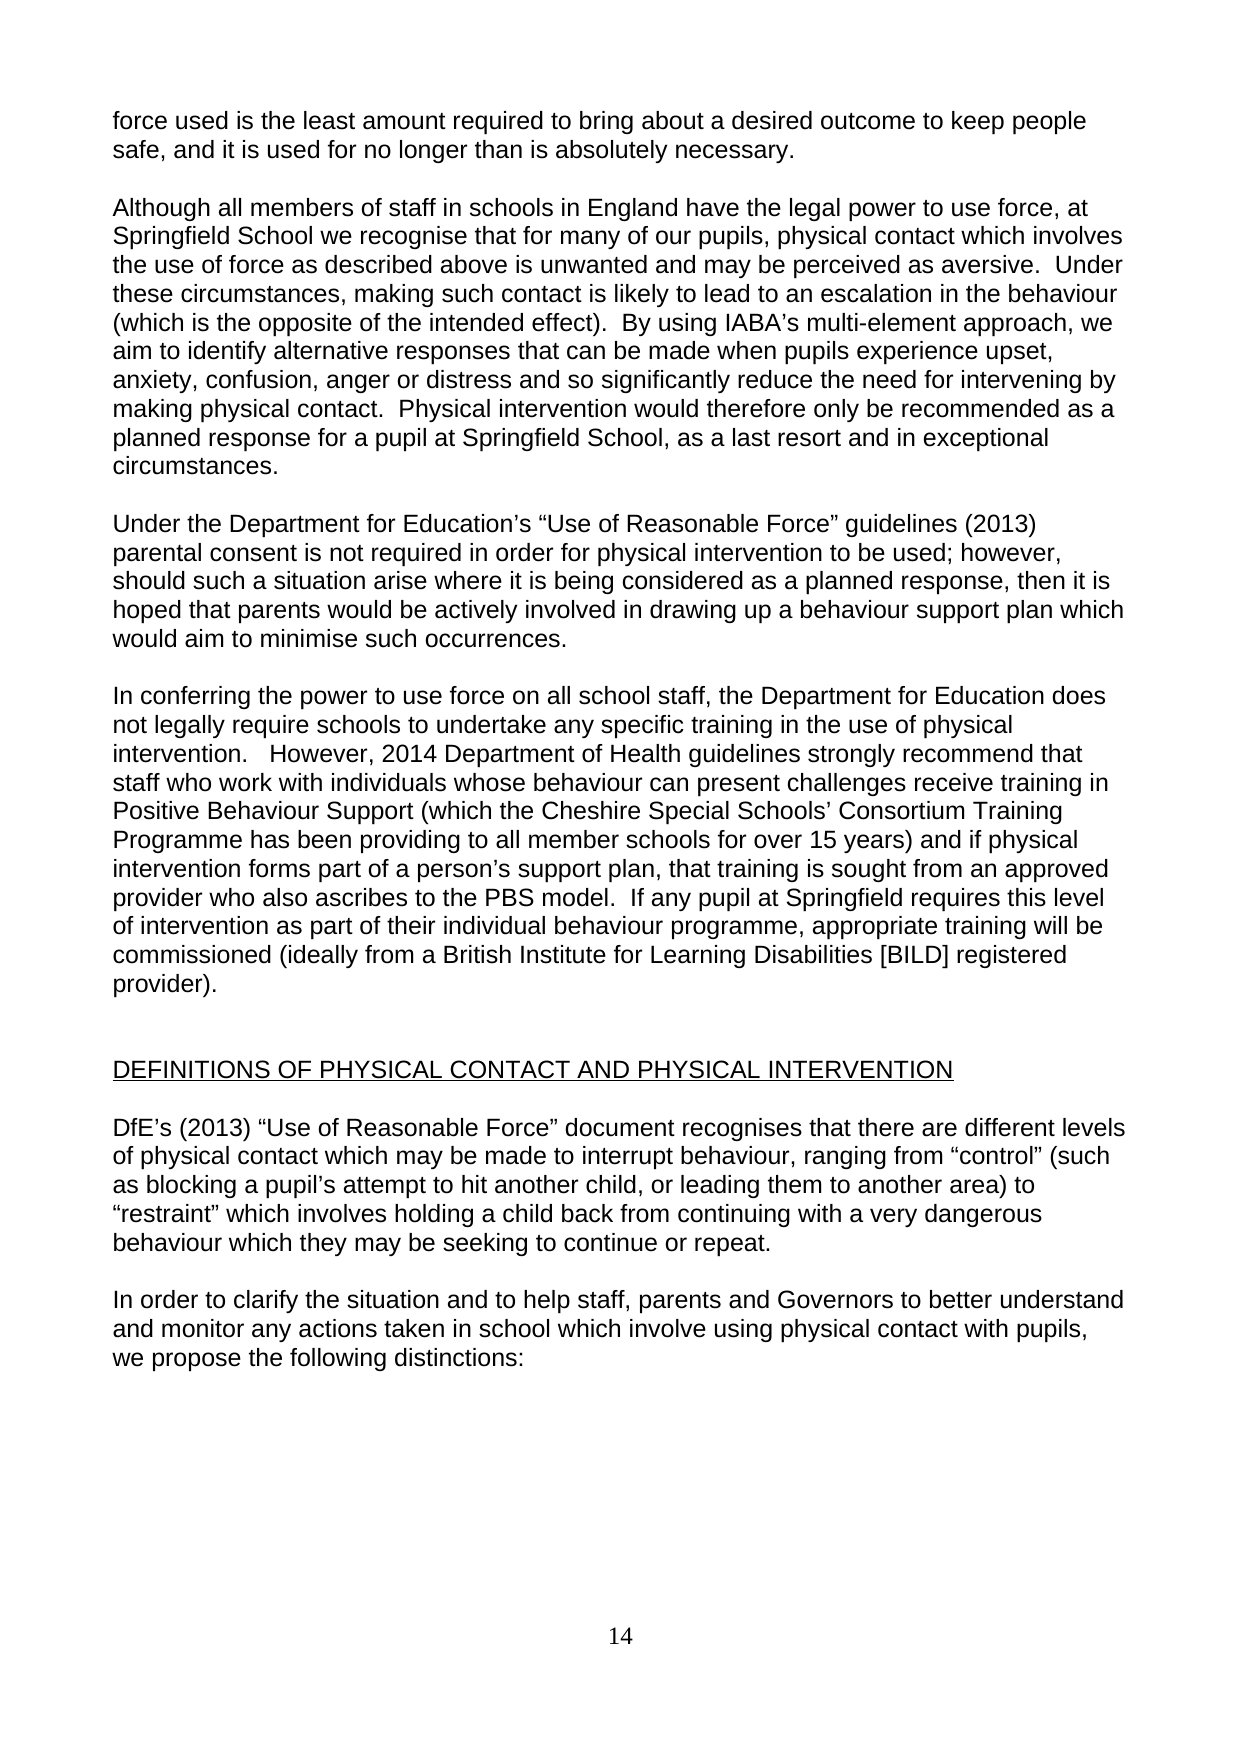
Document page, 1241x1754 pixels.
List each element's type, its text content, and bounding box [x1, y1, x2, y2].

text DEFINITIONS OF PHYSICAL CONTACT AND PHYSICAL INTERVENTION [112, 1055, 1128, 1084]
text In conferring the power to use force on all school staff, the Department for Education does not legally require schools to undertake any specific training in the use of physical intervention. However, 2014 Department of Health guidelines strongly recommend that staff who work with individuals whose behaviour can present challenges receive training in Positive Behaviour Support (which the Cheshire Special Schools’ Consortium Training Programme has been providing to all member schools for over 15 years) and if physical intervention forms part of a person’s support plan, that training is sought from an approved provider who also ascribes to the PBS model. If any pupil at Springfield requires this level of intervention as part of their individual behaviour programme, appropriate training will be commissioned (ideally from a British Institute for Learning Disabilities [BILD] registered provider). [112, 681, 1128, 998]
text In order to clarify the situation and to help staff, parents and Governors to better understand and monitor any actions taken in school which involve using physical contact with pupils, we propose the following distinctions: [112, 1285, 1128, 1371]
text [112, 106, 1128, 164]
text Under the Department for Education’s “Use of Reasonable Force” guidelines (2013) parental consent is not required in order for physical intervention to be used; however, should such a situation arise where it is being considered as a planned response, then it is hoped that parents would be actively involved in drawing up a behaviour support plan which would aim to minimise such occurrences. [112, 509, 1128, 653]
text DfE’s (2013) “Use of Reasonable Force” document recognises that there are different levels of physical contact which may be made to interrupt behaviour, ranging from “control” (such as blocking a pupil’s attempt to hit another child, or leading them to another area) to “restraint” which involves holding a child back from continuing with a very dangerous behaviour which they may be seeking to continue or repeat. [112, 1113, 1128, 1256]
text Although all members of staff in schools in England have the legal power to use force, at Springfield School we recognise that for many of our pupils, physical contact which involves the use of force as described above is unwanted and may be perceived as aversive. Under these circumstances, making such contact is likely to lead to an escalation in the behaviour (which is the opposite of the intended effect). By using IABA’s multi-element approach, we aim to identify alternative responses that can be made when pupils experience upset, anxiety, confusion, anger or distress and so significantly reduce the need for intervening by making physical contact. Physical intervention would therefore only be recommended as a planned response for a pupil at Springfield School, as a last resort and in exceptional circumstances. [112, 193, 1128, 480]
